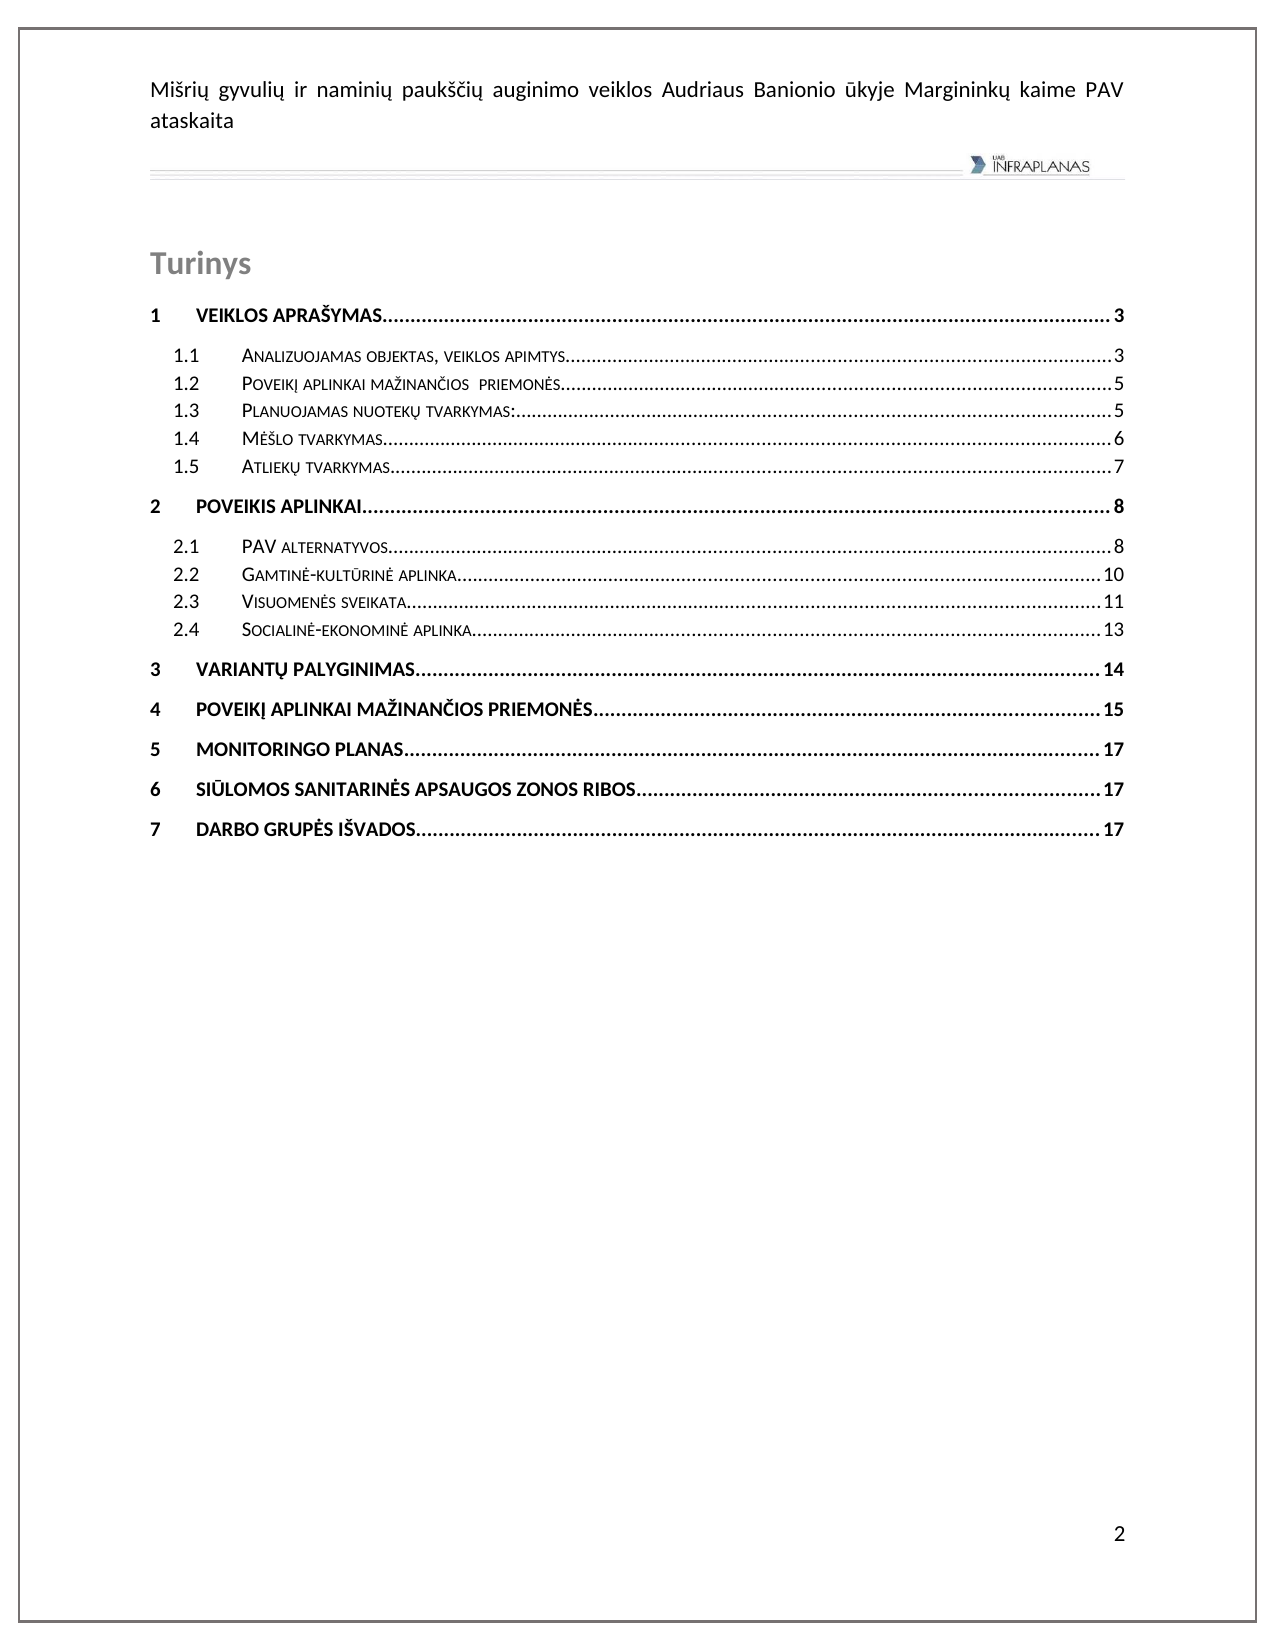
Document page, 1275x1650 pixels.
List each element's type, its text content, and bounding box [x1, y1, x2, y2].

text 4 Poveikį aplinkai mažinančios priemonės 15 [150, 696, 1125, 722]
text 6 Siūlomos sanitarinės apsaugos zonos ribos 17 [150, 776, 1125, 802]
text 1 Veiklos aprašymas 3 [150, 302, 1125, 328]
text 1.2 Poveikį aplinkai mažinančios priemonės 5 [173, 370, 1125, 396]
text 2.3 Visuomenės sveikata 11 [173, 588, 1125, 614]
text Turinys [150, 242, 1125, 282]
text 2.1 PAV alternatyvos 8 [173, 533, 1125, 558]
text 7 Darbo grupės išvados 17 [150, 816, 1125, 842]
text 3 Variantų palyginimas 14 [150, 656, 1125, 681]
text 1.1 Analizuojamas objektas, veiklos apimtys 3 [173, 342, 1125, 368]
text 1.4 Mėšlo tvarkymas 6 [173, 425, 1125, 451]
picture [150, 153, 1125, 180]
text 2 Poveikis aplinkai 8 [150, 493, 1125, 518]
text 2.2 Gamtinė-kultūrinė aplinka 10 [173, 561, 1125, 586]
text 5 Monitoringo planas 17 [150, 736, 1125, 762]
text 1.3 Planuojamas nuotekų tvarkymas: 5 [173, 398, 1125, 423]
text 2.4 Socialinė-ekonominė aplinka 13 [173, 616, 1125, 641]
text 1.5 Atliekų tvarkymas 7 [173, 453, 1125, 478]
